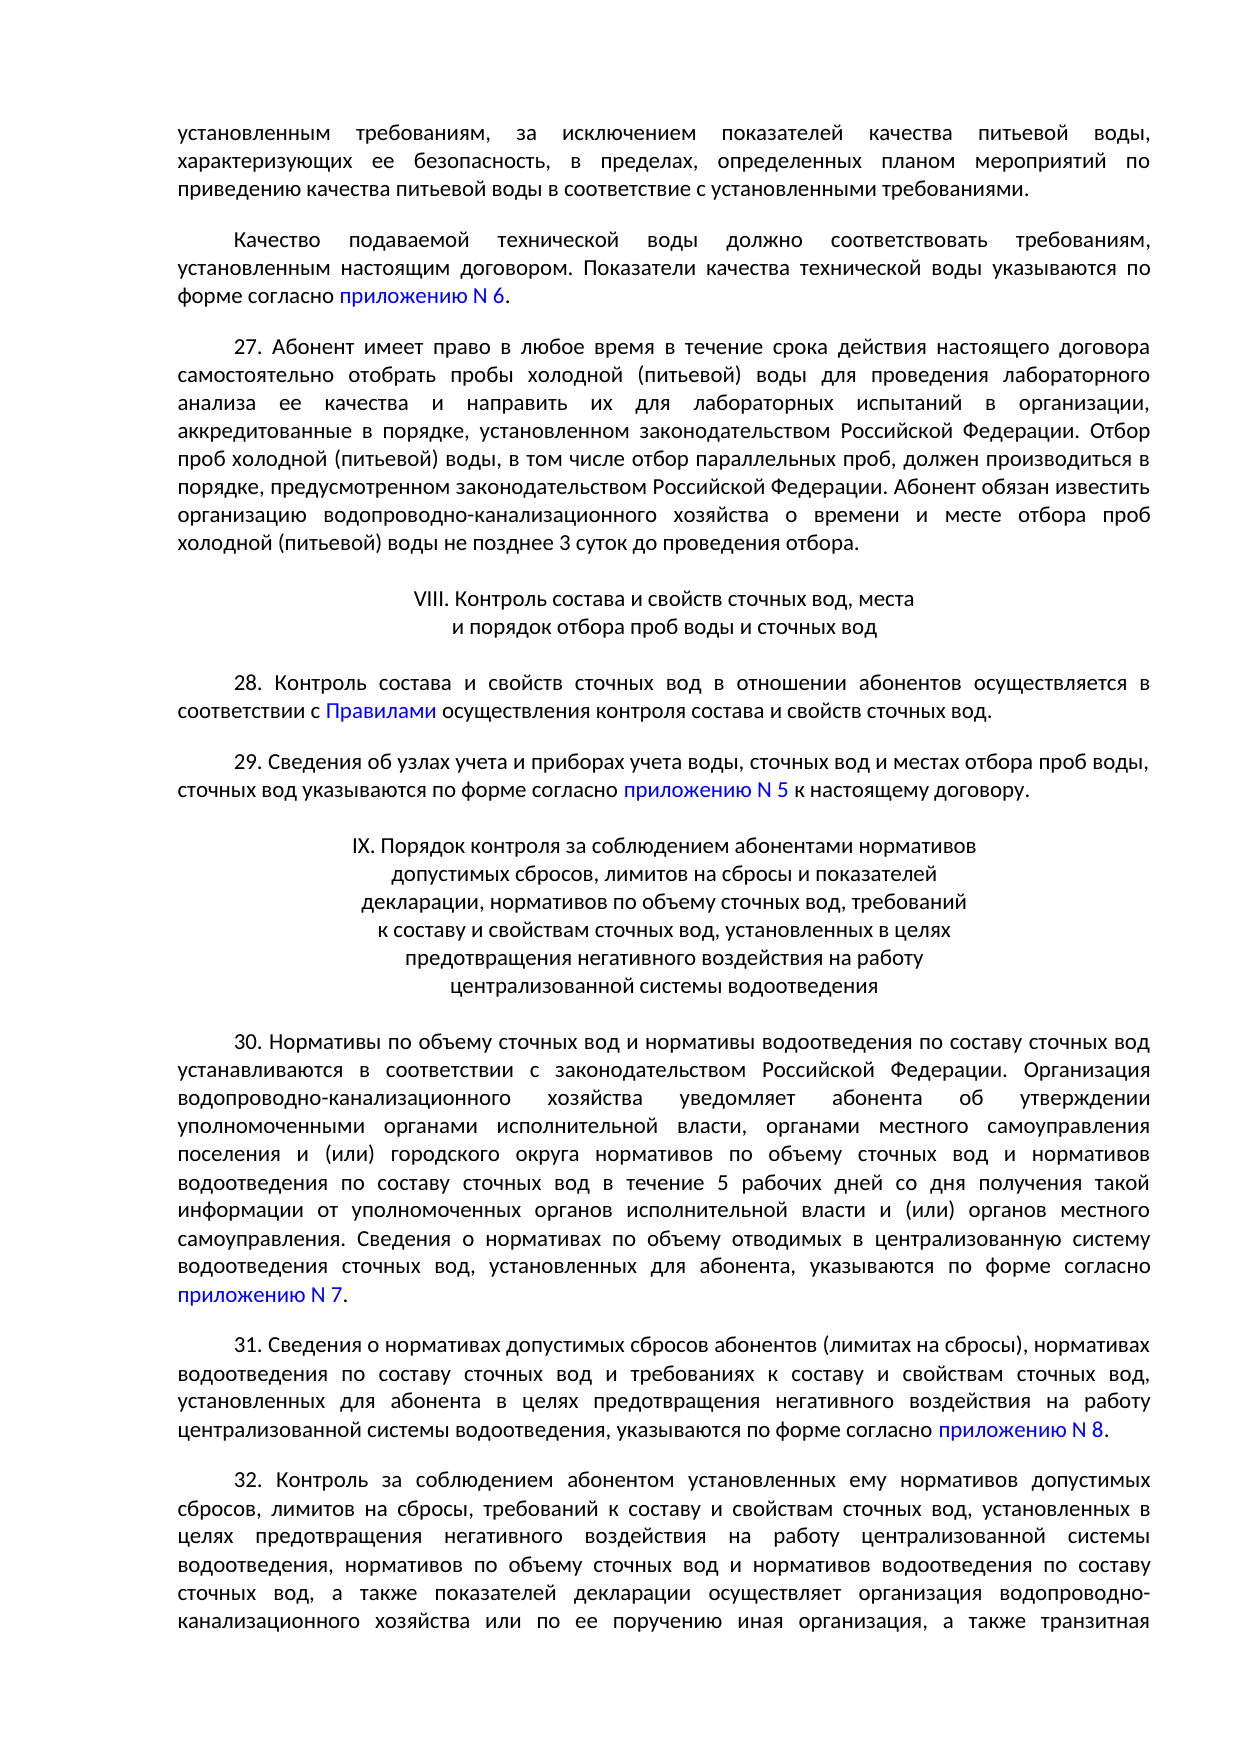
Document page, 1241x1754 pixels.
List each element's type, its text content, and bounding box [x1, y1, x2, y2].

text VIII. Контроль состава и свойств сточных вод, места [177, 584, 1152, 612]
text 29. Сведения об узлах учета и приборах учета воды, сточных вод и местах отбора проб воды, сточных вод указываются по форме согласно приложению N 5 к настоящему договору. [177, 747, 1152, 803]
text 28. Контроль состава и свойств сточных вод в отношении абонентов осуществляется в соответствии с Правилами осуществления контроля состава и свойств сточных вод. [177, 668, 1152, 724]
text Качество подаваемой технической воды должно соответствовать требованиям, установленным настоящим договором. Показатели качества технической воды указываются по форме согласно приложению N 6. [177, 225, 1152, 309]
text 30. Нормативы по объему сточных вод и нормативы водоотведения по составу сточных вод устанавливаются в соответствии с законодательством Российской Федерации. Организация водопроводно-канализационного хозяйства уведомляет абонента об утверждении уполномоченными органами исполнительной власти, органами местного самоуправления поселения и (или) городского округа нормативов по объему сточных вод и нормативов водоотведения по составу сточных вод в течение 5 рабочих дней со дня получения такой информации от уполномоченных органов исполнительной власти и (или) органов местного самоуправления. Сведения о нормативах по объему отводимых в централизованную систему водоотведения сточных вод, установленных для абонента, указываются по форме согласно приложению N 7. [177, 1027, 1152, 1308]
text централизованной системы водоотведения [177, 971, 1152, 999]
text и порядок отбора проб воды и сточных вод [177, 612, 1152, 640]
text 31. Сведения о нормативах допустимых сбросов абонентов (лимитах на сбросы), нормативах водоотведения по составу сточных вод и требованиях к составу и свойствам сточных вод, установленных для абонента в целях предотвращения негативного воздействия на работу централизованной системы водоотведения, указываются по форме согласно приложению N 8. [177, 1331, 1152, 1443]
text декларации, нормативов по объему сточных вод, требований [177, 887, 1152, 915]
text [177, 1466, 1152, 1634]
text к составу и свойствам сточных вод, установленных в целях [177, 915, 1152, 943]
text IX. Порядок контроля за соблюдением абонентами нормативов [177, 831, 1152, 859]
text предотвращения негативного воздействия на работу [177, 943, 1152, 971]
text допустимых сбросов, лимитов на сбросы и показателей [177, 859, 1152, 887]
text 27. Абонент имеет право в любое время в течение срока действия настоящего договора самостоятельно отобрать пробы холодной (питьевой) воды для проведения лабораторного анализа ее качества и направить их для лабораторных испытаний в организации, аккредитованные в порядке, установленном законодательством Российской Федерации. Отбор проб холодной (питьевой) воды, в том числе отбор параллельных проб, должен производиться в порядке, предусмотренном законодательством Российской Федерации. Абонент обязан известить организацию водопроводно-канализационного хозяйства о времени и месте отбора проб холодной (питьевой) воды не позднее 3 суток до проведения отбора. [177, 332, 1152, 556]
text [177, 118, 1152, 202]
